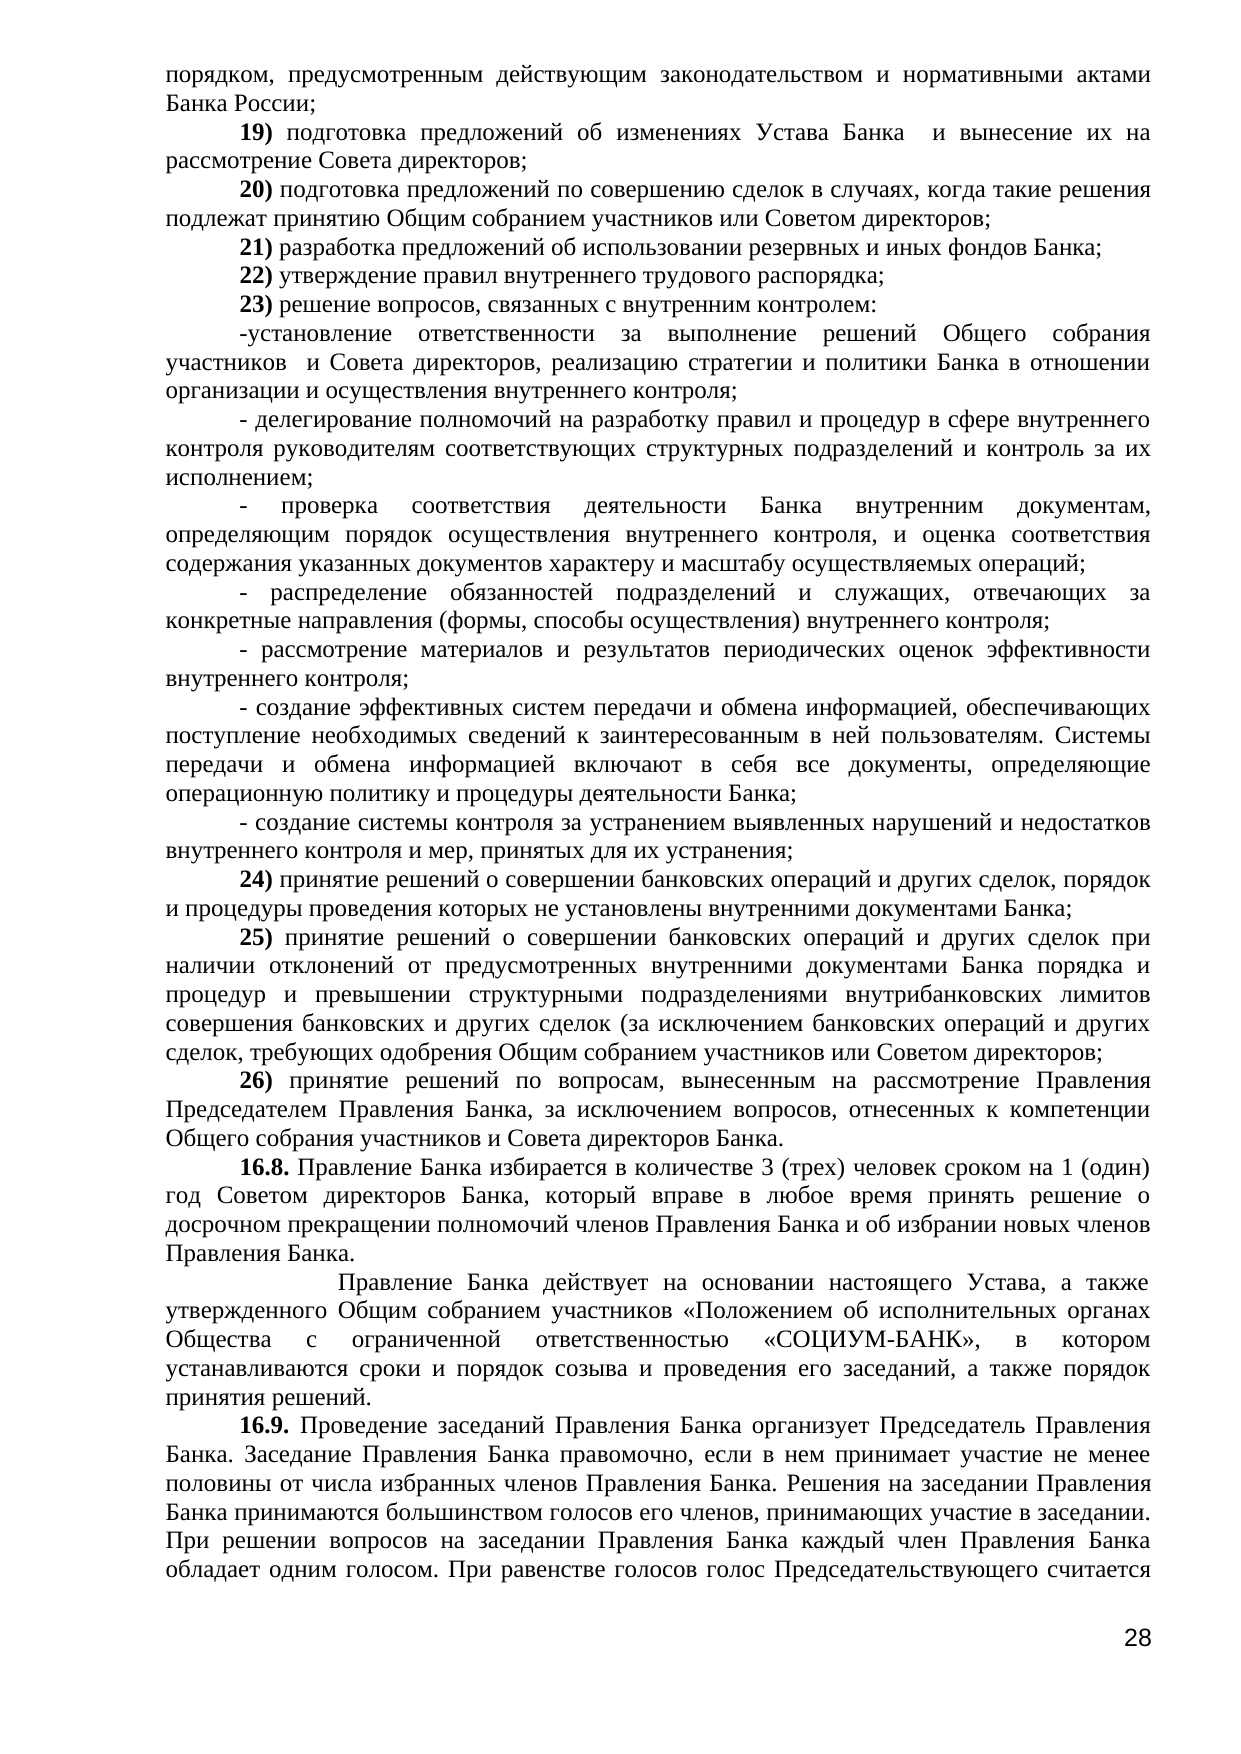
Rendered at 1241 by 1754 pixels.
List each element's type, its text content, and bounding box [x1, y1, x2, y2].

text - делегирование полномочий на разработку правил и процедур в сфере внутреннего контроля руководителям соответствующих структурных подразделений и контроль за их исполнением; [165, 404, 1152, 490]
text 22) утверждение правил внутреннего трудового распорядка; [165, 260, 1152, 289]
text - создание системы контроля за устранением выявленных нарушений и недостатков внутреннего контроля и мер, принятых для их устранения; [165, 807, 1152, 864]
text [165, 59, 1152, 117]
text - распределение обязанностей подразделений и служащих, отвечающих за конкретные направления (формы, способы осуществления) внутреннего контроля; [165, 577, 1152, 634]
text 23) решение вопросов, связанных с внутренним контролем: [165, 289, 1152, 318]
text -установление ответственности за выполнение решений Общего собрания участников и Совета директоров, реализацию стратегии и политики Банка в отношении организации и осуществления внутреннего контроля; [165, 318, 1152, 404]
text 20) подготовка предложений по совершению сделок в случаях, когда такие решения подлежат принятию Общим собранием участников или Советом директоров; [165, 174, 1152, 232]
text 26) принятие решений по вопросам, вынесенным на рассмотрение Правления Председателем Правления Банка, за исключением вопросов, отнесенных к компетенции Общего собрания участников и Совета директоров Банка. [165, 1065, 1152, 1152]
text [165, 1410, 1152, 1583]
text 21) разработка предложений об использовании резервных и иных фондов Банка; [165, 232, 1152, 260]
text Правление Банка действует на основании настоящего Устава, а также утвержденного Общим собранием участников «Положением об исполнительных органах Общества с ограниченной ответственностью «СОЦИУМ-БАНК», в котором устанавливаются сроки и порядок созыва и проведения его заседаний, а также порядок принятия решений. [165, 1267, 1152, 1410]
text 25) принятие решений о совершении банковских операций и других сделок при наличии отклонений от предусмотренных внутренними документами Банка порядка и процедур и превышении структурными подразделениями внутрибанковских лимитов совершения банковских и других сделок (за исключением банковских операций и других сделок, требующих одобрения Общим собранием участников или Советом директоров; [165, 922, 1152, 1065]
text 24) принятие решений о совершении банковских операций и других сделок, порядок и процедуры проведения которых не установлены внутренними документами Банка; [165, 864, 1152, 922]
text 16.8. Правление Банка избирается в количестве 3 (трех) человек сроком на 1 (один) год Советом директоров Банка, который вправе в любое время принять решение о досрочном прекращении полномочий членов Правления Банка и об избрании новых членов Правления Банка. [165, 1152, 1152, 1267]
text - проверка соответствия деятельности Банка внутренним документам, определяющим порядок осуществления внутреннего контроля, и оценка соответствия содержания указанных документов характеру и масштабу осуществляемых операций; [165, 490, 1152, 577]
text 19) подготовка предложений об изменениях Устава Банка и вынесение их на рассмотрение Совета директоров; [165, 117, 1152, 174]
text - создание эффективных систем передачи и обмена информацией, обеспечивающих поступление необходимых сведений к заинтересованным в ней пользователям. Системы передачи и обмена информацией включают в себя все документы, определяющие операционную политику и процедуры деятельности Банка; [165, 692, 1152, 807]
text - рассмотрение материалов и результатов периодических оценок эффективности внутреннего контроля; [165, 634, 1152, 692]
